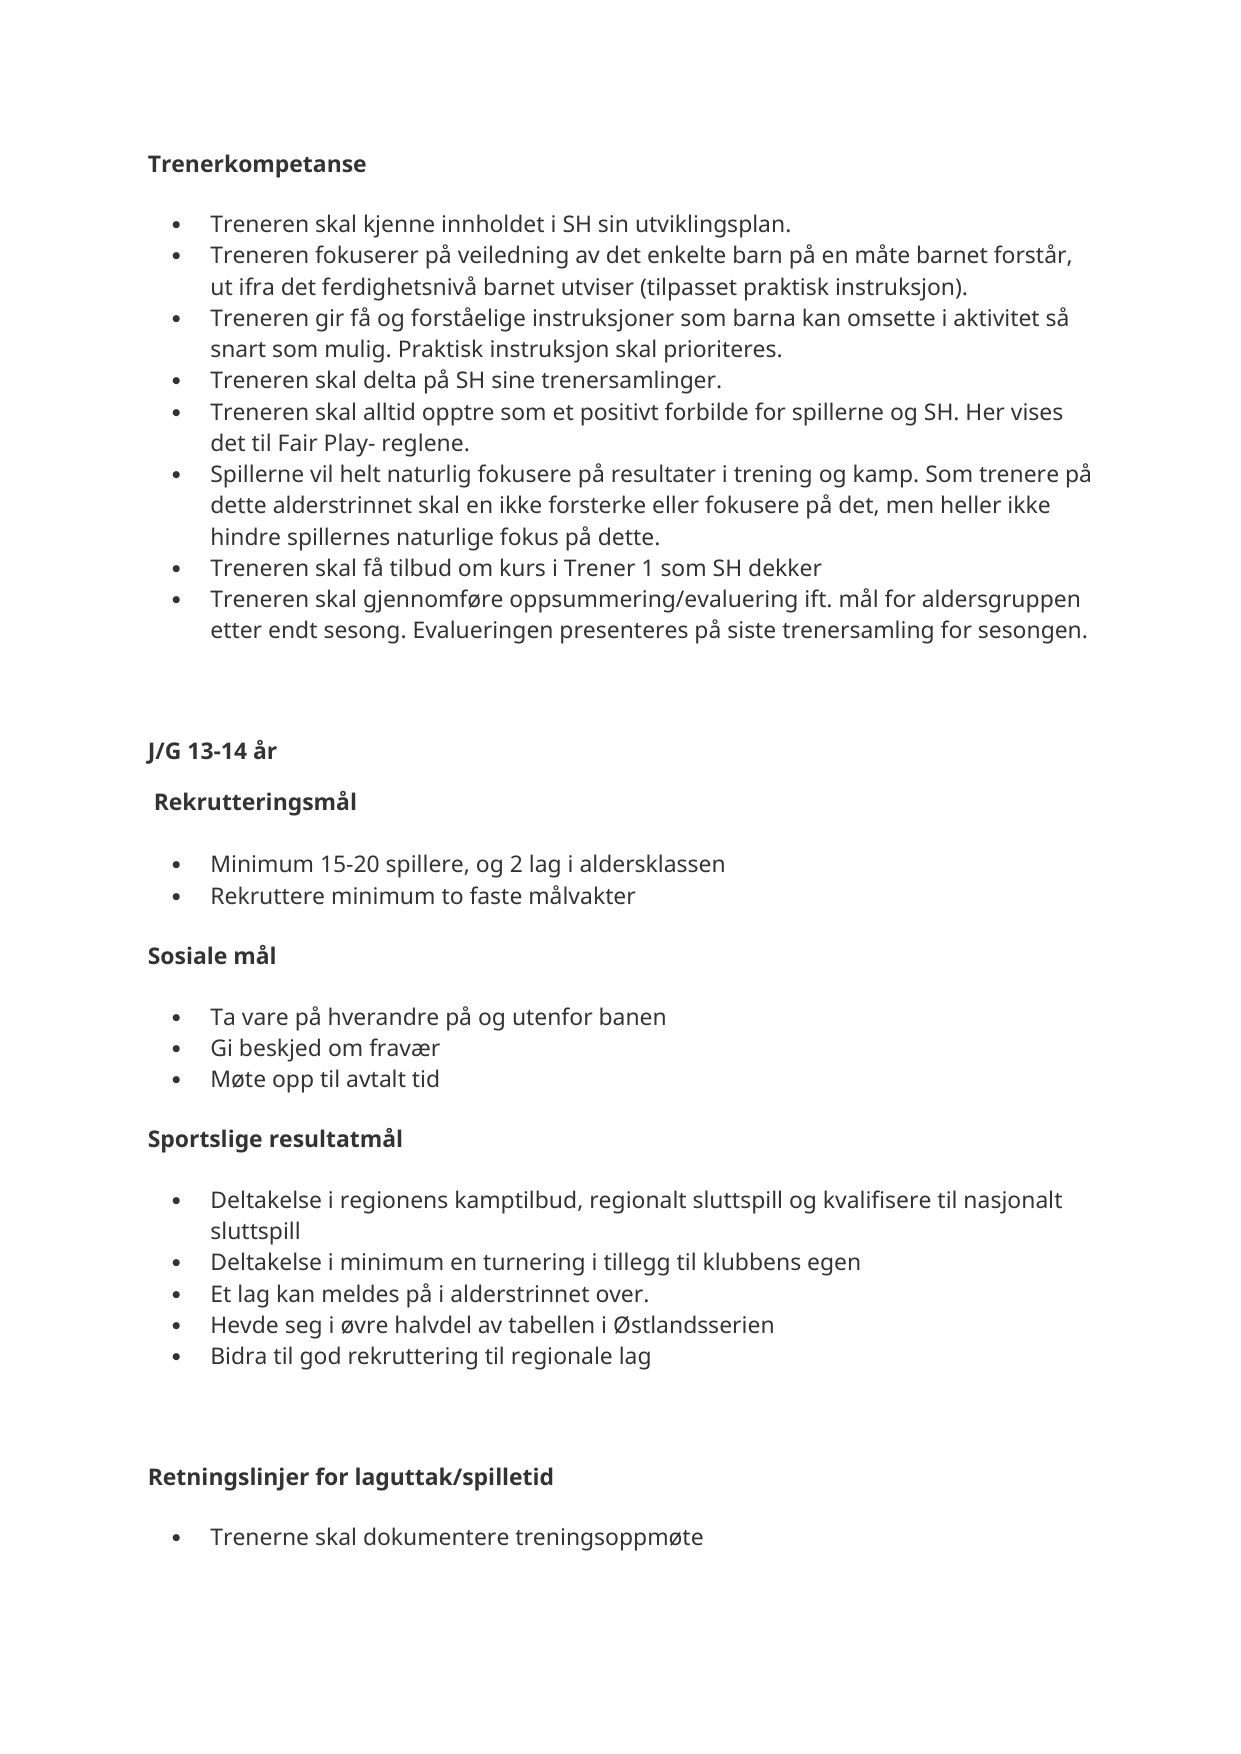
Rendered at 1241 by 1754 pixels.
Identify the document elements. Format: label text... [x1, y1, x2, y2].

list Møte opp til avtalt tid [173, 1063, 1093, 1094]
text J/G 13-14 år [148, 735, 1093, 766]
list Hevde seg i øvre halvdel av tabellen i Østlandsserien [173, 1309, 1093, 1340]
list Minimum 15-20 spillere, og 2 lag i aldersklassen [173, 848, 1093, 880]
list Et lag kan meldes på i alderstrinnet over. [173, 1278, 1093, 1309]
text Sosiale mål [148, 940, 1093, 971]
text Retningslinjer for laguttak/spilletid [148, 1461, 1093, 1492]
list Gi beskjed om fravær [173, 1032, 1093, 1063]
list Treneren fokuserer på veiledning av det enkelte barn på en måte barnet forstår, ut ifra det ferdighetsnivå barnet utviser (tilpasset praktisk instruksjon). [173, 239, 1093, 302]
list Deltakelse i regionens kamptilbud, regionalt sluttspill og kvalifisere til nasjonalt sluttspill [173, 1184, 1093, 1246]
text Rekrutteringsmål [148, 786, 1093, 817]
list Treneren skal delta på SH sine trenersamlinger. [173, 364, 1093, 396]
list Treneren skal kjenne innholdet i SH sin utviklingsplan. [173, 208, 1093, 239]
text Trenerkompetanse [148, 148, 1093, 179]
list Deltakelse i minimum en turnering i tillegg til klubbens egen [173, 1246, 1093, 1278]
list Trenerne skal dokumentere treningsoppmøte [173, 1521, 1093, 1553]
list Treneren skal gjennomføre oppsummering/evaluering ift. mål for aldersgruppen etter endt sesong. Evalueringen presenteres på siste trenersamling for sesongen. [173, 583, 1093, 646]
list Bidra til god rekruttering til regionale lag [173, 1340, 1093, 1371]
list Ta vare på hverandre på og utenfor banen [173, 1001, 1093, 1032]
list Rekruttere minimum to faste målvakter [173, 880, 1093, 911]
text Sportslige resultatmål [148, 1123, 1093, 1155]
list Treneren skal alltid opptre som et positivt forbilde for spillerne og SH. Her vises det til Fair Play- reglene. [173, 396, 1093, 458]
list Treneren gir få og forståelige instruksjoner som barna kan omsette i aktivitet så snart som mulig. Praktisk instruksjon skal prioriteres. [173, 302, 1093, 364]
list Treneren skal få tilbud om kurs i Trener 1 som SH dekker [173, 552, 1093, 583]
list Spillerne vil helt naturlig fokusere på resultater i trening og kamp. Som trenere på dette alderstrinnet skal en ikke forsterke eller fokusere på det, men heller ikke hindre spillernes naturlige fokus på dette. [173, 458, 1093, 552]
